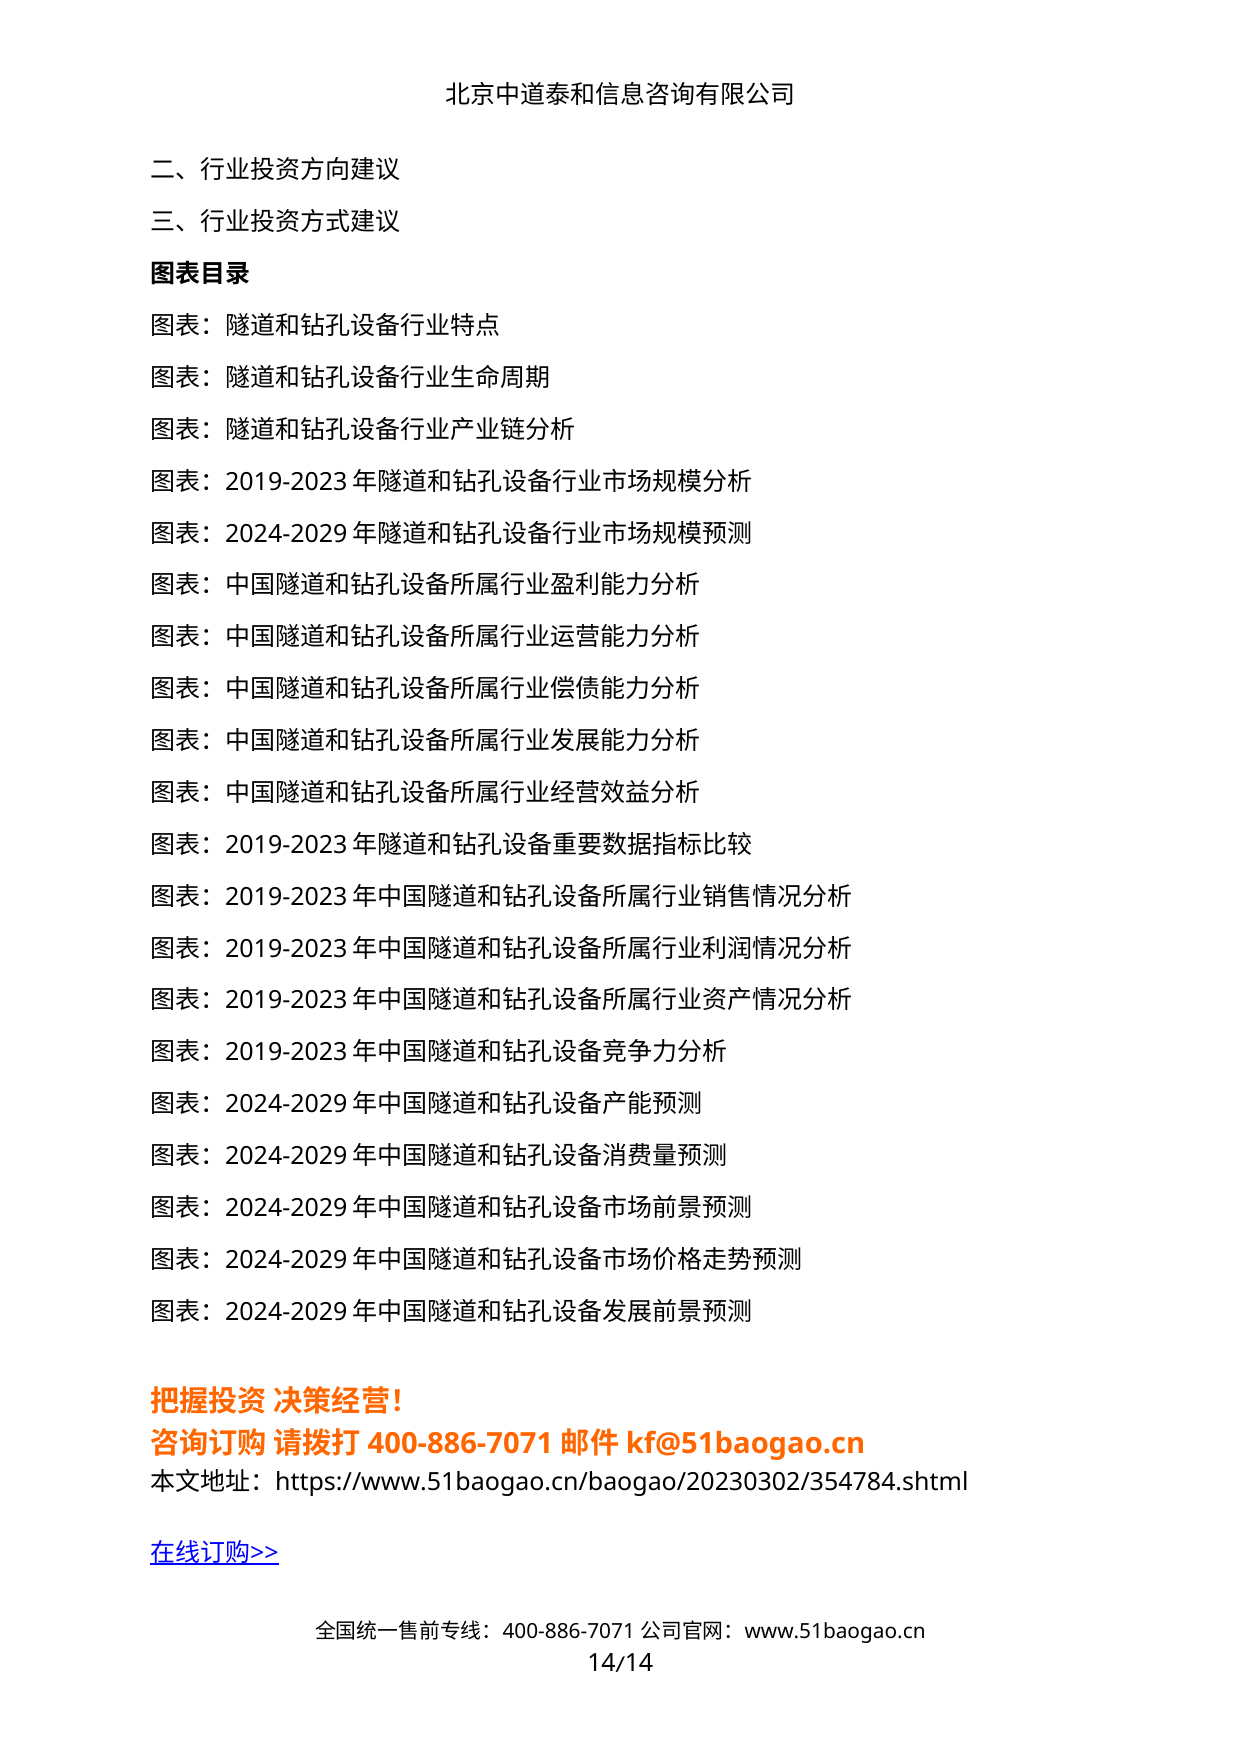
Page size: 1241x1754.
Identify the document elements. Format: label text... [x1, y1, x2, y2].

text 图表：2024-2029年中国隧道和钻孔设备产能预测 [150, 1084, 1090, 1120]
text 三、行业投资方式建议 [150, 202, 1090, 238]
text 图表：中国隧道和钻孔设备所属行业发展能力分析 [150, 721, 1090, 757]
text 图表：隧道和钻孔设备行业特点 [150, 306, 1090, 342]
text 图表：2024-2029年中国隧道和钻孔设备发展前景预测 [150, 1291, 1090, 1327]
text 图表：中国隧道和钻孔设备所属行业盈利能力分析 [150, 565, 1090, 601]
text 图表：2019-2023年隧道和钻孔设备重要数据指标比较 [150, 824, 1090, 861]
text 图表：2019-2023年中国隧道和钻孔设备所属行业资产情况分析 [150, 980, 1090, 1016]
text 图表：中国隧道和钻孔设备所属行业偿债能力分析 [150, 669, 1090, 705]
text 图表：2024-2029年中国隧道和钻孔设备市场前景预测 [150, 1187, 1090, 1224]
text 图表：隧道和钻孔设备行业生命周期 [150, 357, 1090, 394]
text 图表：2019-2023年中国隧道和钻孔设备所属行业销售情况分析 [150, 876, 1090, 912]
text 图表目录 [150, 254, 1090, 290]
text 图表：隧道和钻孔设备行业产业链分析 [150, 409, 1090, 446]
text 在线订购>> [150, 1498, 1090, 1568]
text 图表：2024-2029年中国隧道和钻孔设备市场价格走势预测 [150, 1239, 1090, 1276]
text 图表：中国隧道和钻孔设备所属行业经营效益分析 [150, 772, 1090, 809]
text 把握投资 决策经营！咨询订购 请拨打 400-886-7071 邮件 kf@51baogao.cn本文地址：https://www.51baogao.cn/baogao/20230302/354784.shtml [150, 1343, 1090, 1498]
text 图表：2019-2023年隧道和钻孔设备行业市场规模分析 [150, 461, 1090, 497]
text 二、行业投资方向建议 [150, 150, 1090, 186]
text 图表：2024-2029年隧道和钻孔设备行业市场规模预测 [150, 513, 1090, 549]
text 图表：中国隧道和钻孔设备所属行业运营能力分析 [150, 617, 1090, 653]
text 图表：2019-2023年中国隧道和钻孔设备竞争力分析 [150, 1032, 1090, 1068]
text 图表：2019-2023年中国隧道和钻孔设备所属行业利润情况分析 [150, 928, 1090, 964]
text 图表：2024-2029年中国隧道和钻孔设备消费量预测 [150, 1136, 1090, 1172]
